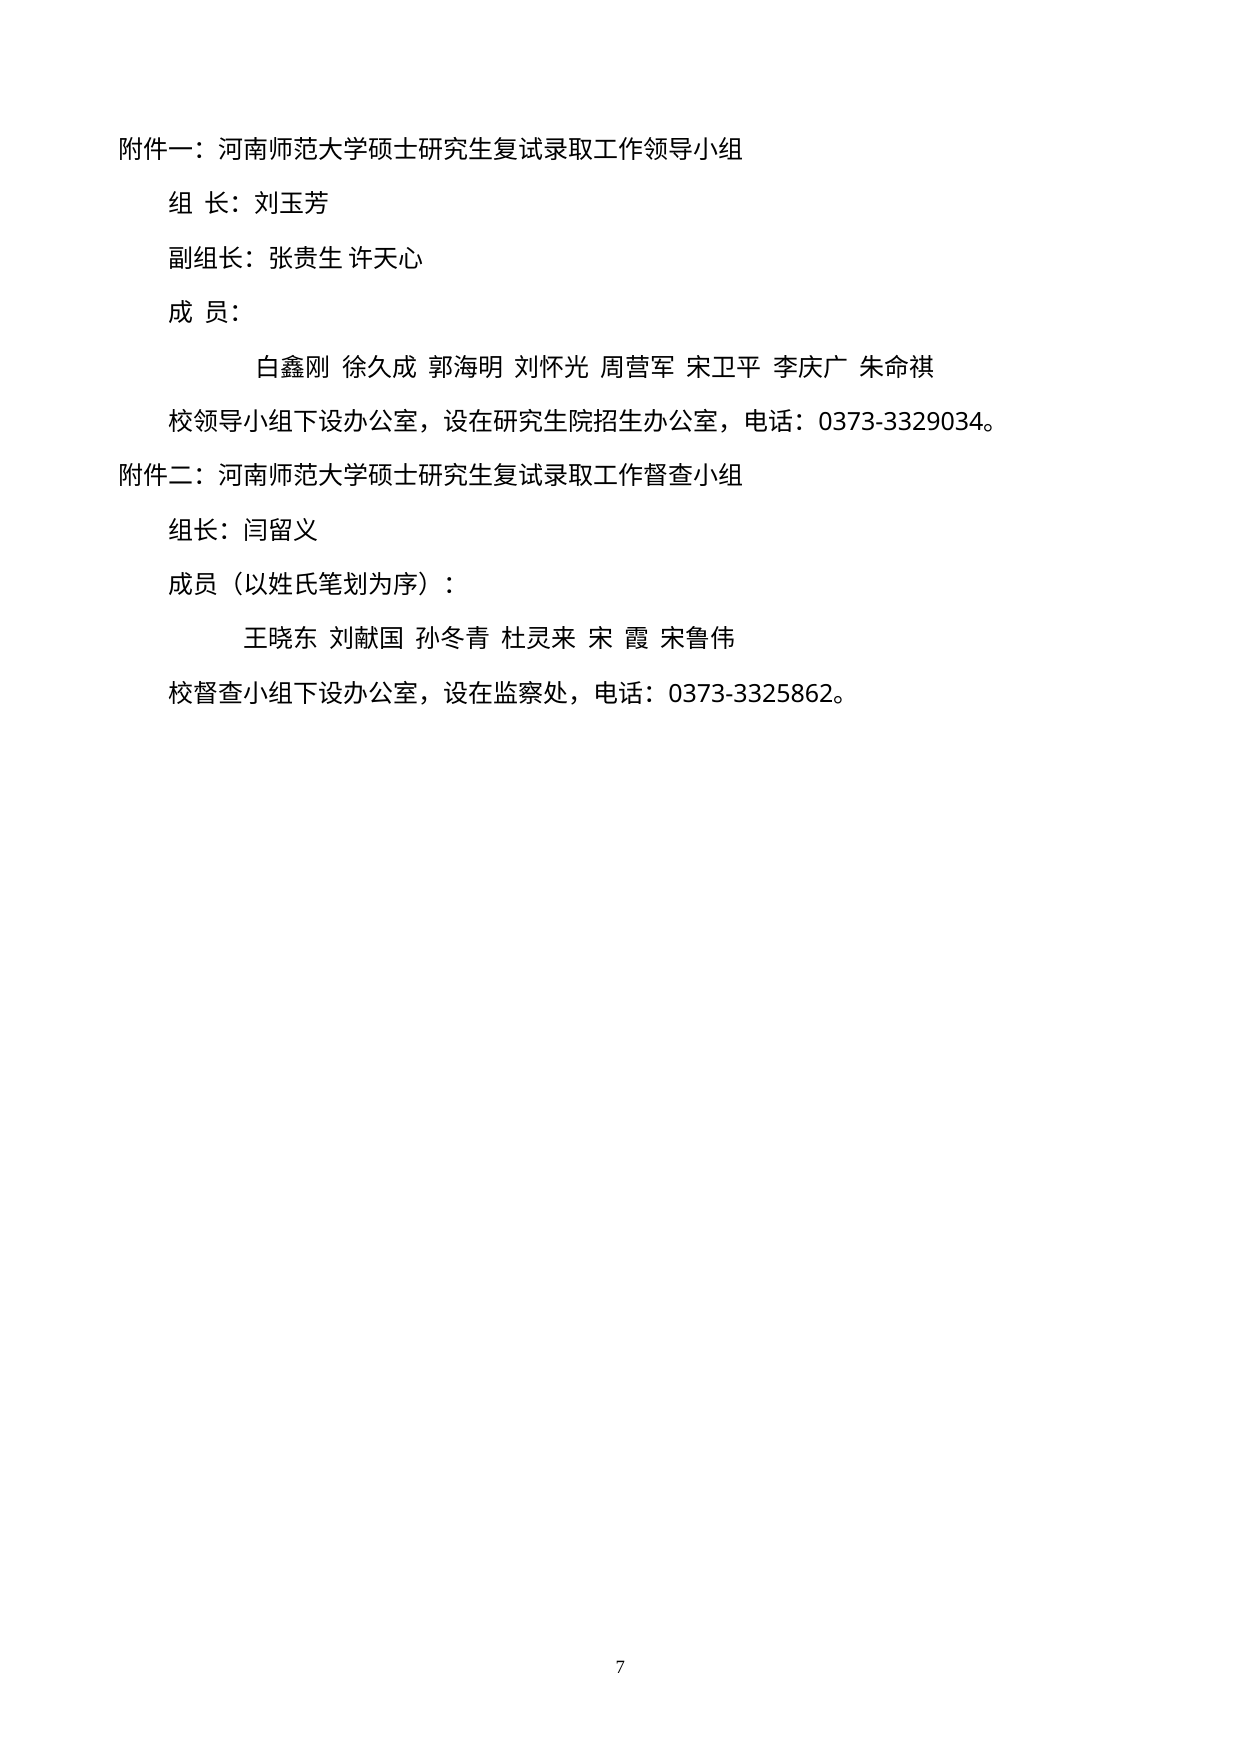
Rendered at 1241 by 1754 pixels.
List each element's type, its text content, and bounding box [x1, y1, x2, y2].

text 成 员： [118, 293, 1122, 329]
text 王晓东 刘献国 孙冬青 杜灵来 宋 霞 宋鲁伟 [118, 619, 1122, 655]
text 附件二：河南师范大学硕士研究生复试录取工作督查小组 [118, 456, 1122, 492]
text 校督查小组下设办公室，设在监察处，电话：0373-3325862。附件三：考生自述格式 [118, 673, 1122, 709]
text 校领导小组下设办公室，设在研究生院招生办公室，电话：0373-3329034。 [118, 401, 1122, 438]
text 副组长：张贵生 许天心 [118, 238, 1122, 274]
text 组长：闫留义 [118, 510, 1122, 546]
text 白鑫刚 徐久成 郭海明 刘怀光 周营军 宋卫平 李庆广 朱命祺 [118, 347, 1122, 383]
text 组 长：刘玉芳 [118, 184, 1122, 220]
text 附件一：河南师范大学硕士研究生复试录取工作领导小组 [118, 129, 1122, 166]
text 成员（以姓氏笔划为序）： [118, 564, 1122, 601]
